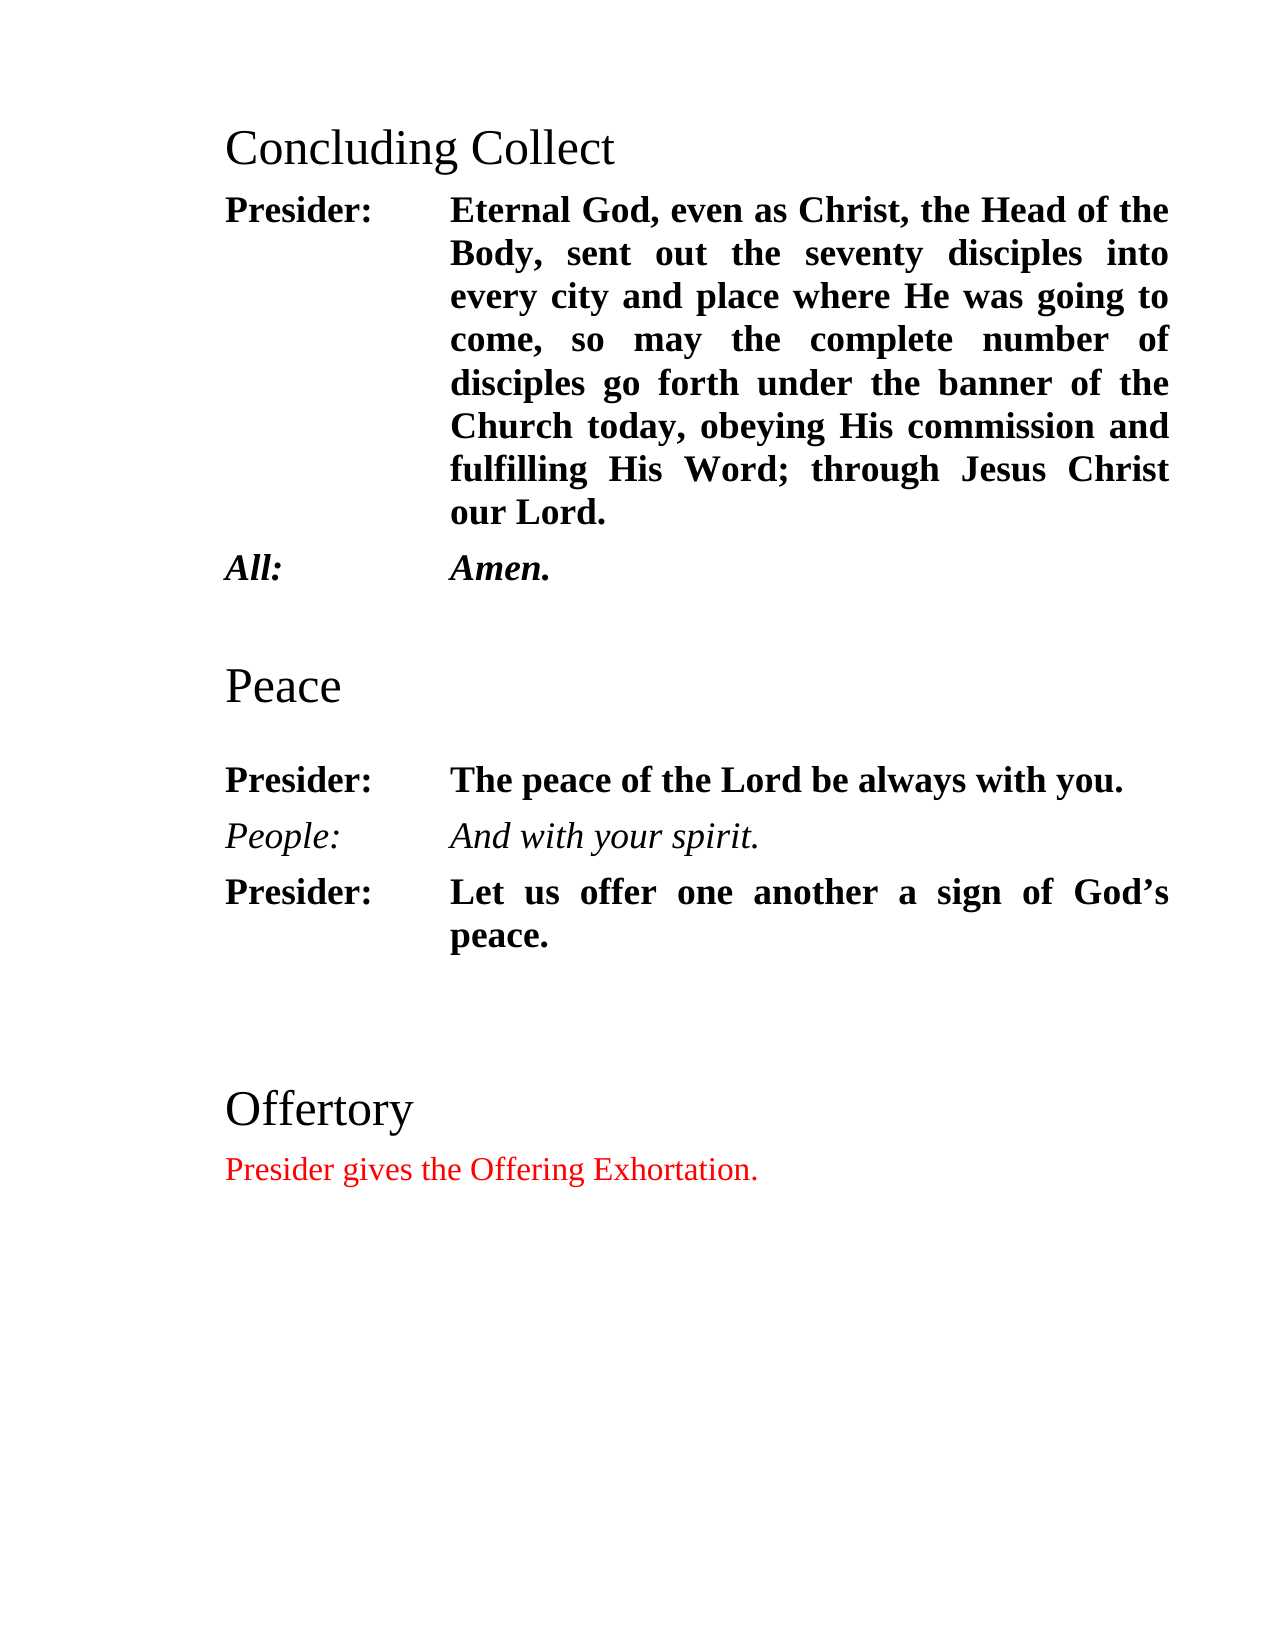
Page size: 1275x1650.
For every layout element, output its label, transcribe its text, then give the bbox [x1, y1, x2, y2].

text Offertory [225, 1079, 1170, 1137]
text All: Amen. [225, 545, 1170, 588]
text Presider: The peace of the Lord be always with you. [225, 758, 1170, 801]
text Presider gives the Offering Exhortation. [225, 1149, 1170, 1187]
text Concluding Collect [225, 117, 1170, 175]
text Presider: Eternal God, even as Christ, the Head of the Body, sent out the seventy disciples into every city and place where He was going to come, so may the complete number of disciples go forth under the banner of the Church today, obeying His commission and fulfilling His Word; through Jesus Christ our Lord. [225, 187, 1170, 532]
text People: And with your spirit. [225, 813, 1170, 857]
text Presider: Let us offer one another a sign of God’s peace. [225, 869, 1170, 955]
text Peace [225, 656, 1170, 714]
